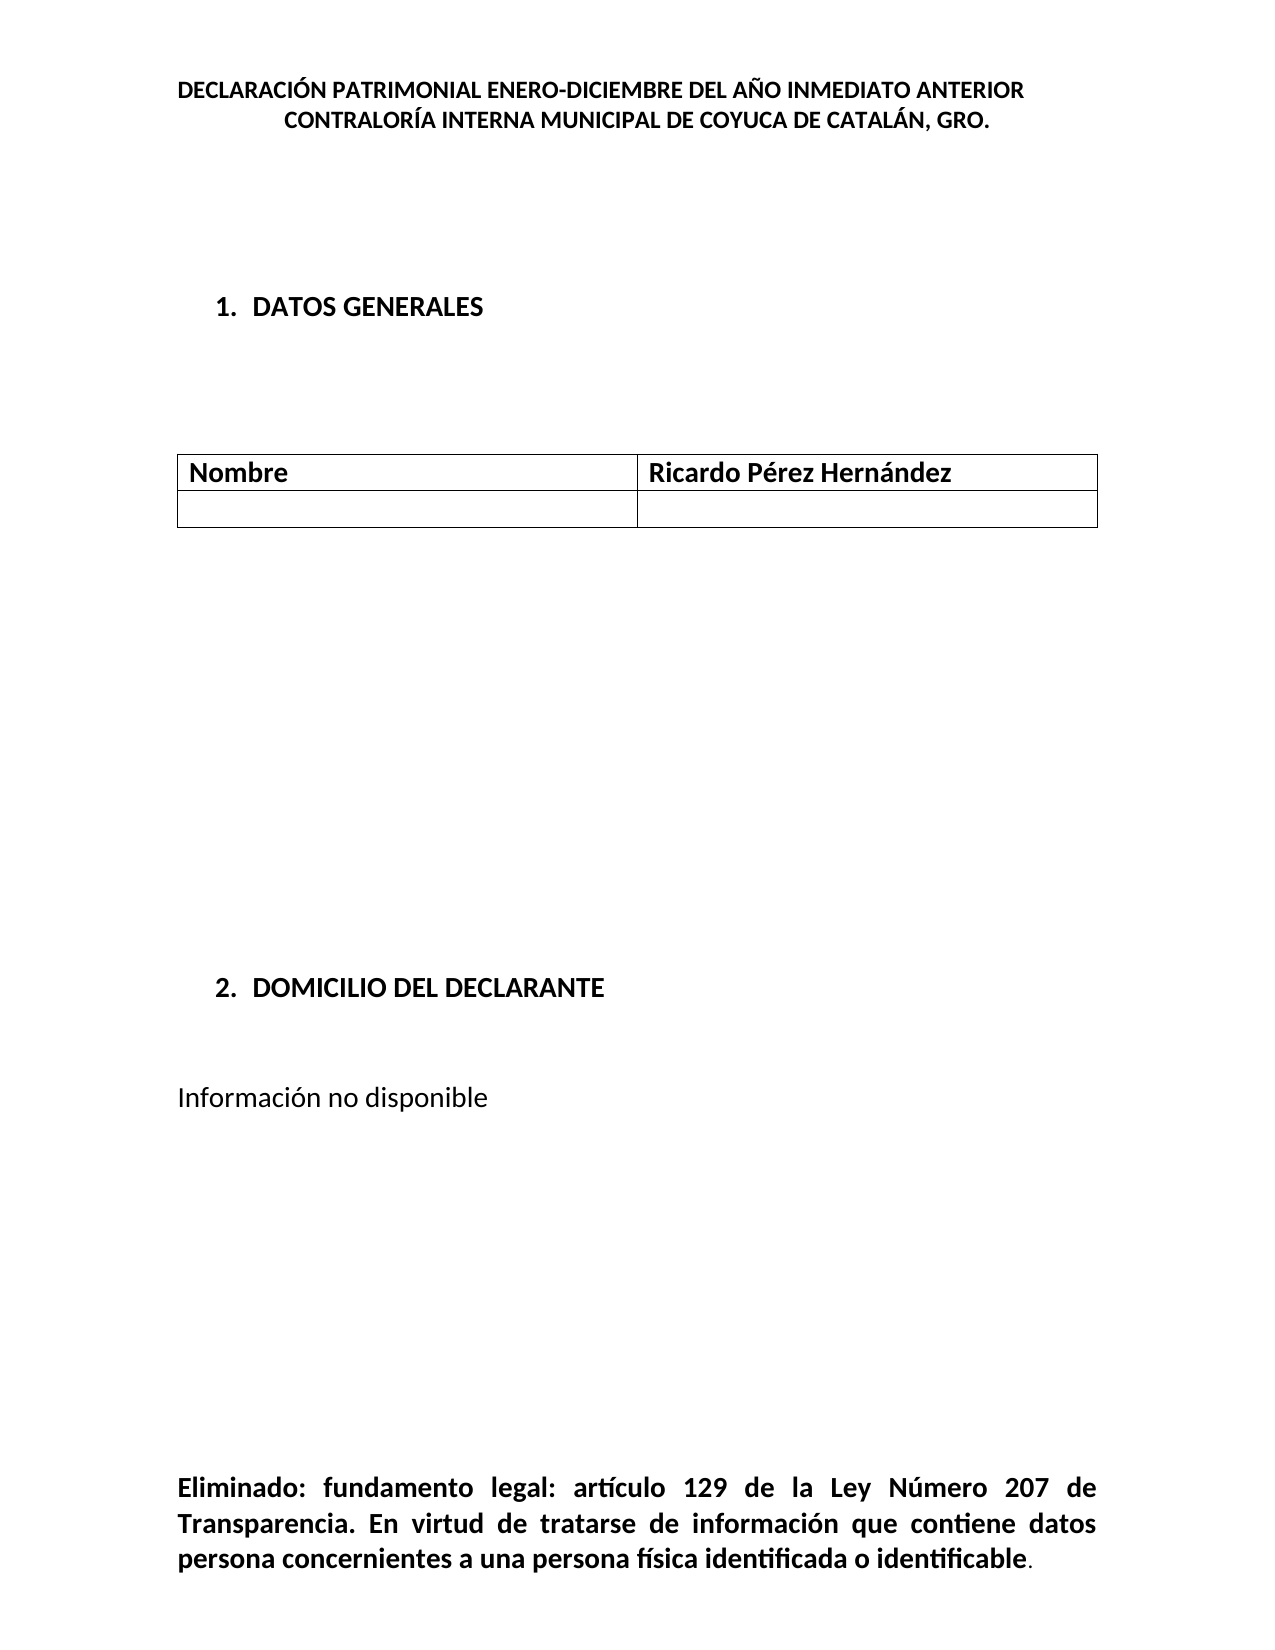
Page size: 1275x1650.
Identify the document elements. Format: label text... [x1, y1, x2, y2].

table_header Ricardo Pérez Hernández [638, 455, 1097, 490]
table_cell [638, 491, 1097, 527]
text Información no disponible [177, 1079, 1098, 1114]
list DOMICILIO DEL DECLARANTE [215, 969, 1098, 1004]
list DATOS GENERALES [215, 288, 1098, 324]
table_header Nombre [178, 455, 637, 490]
table_cell [178, 491, 637, 527]
